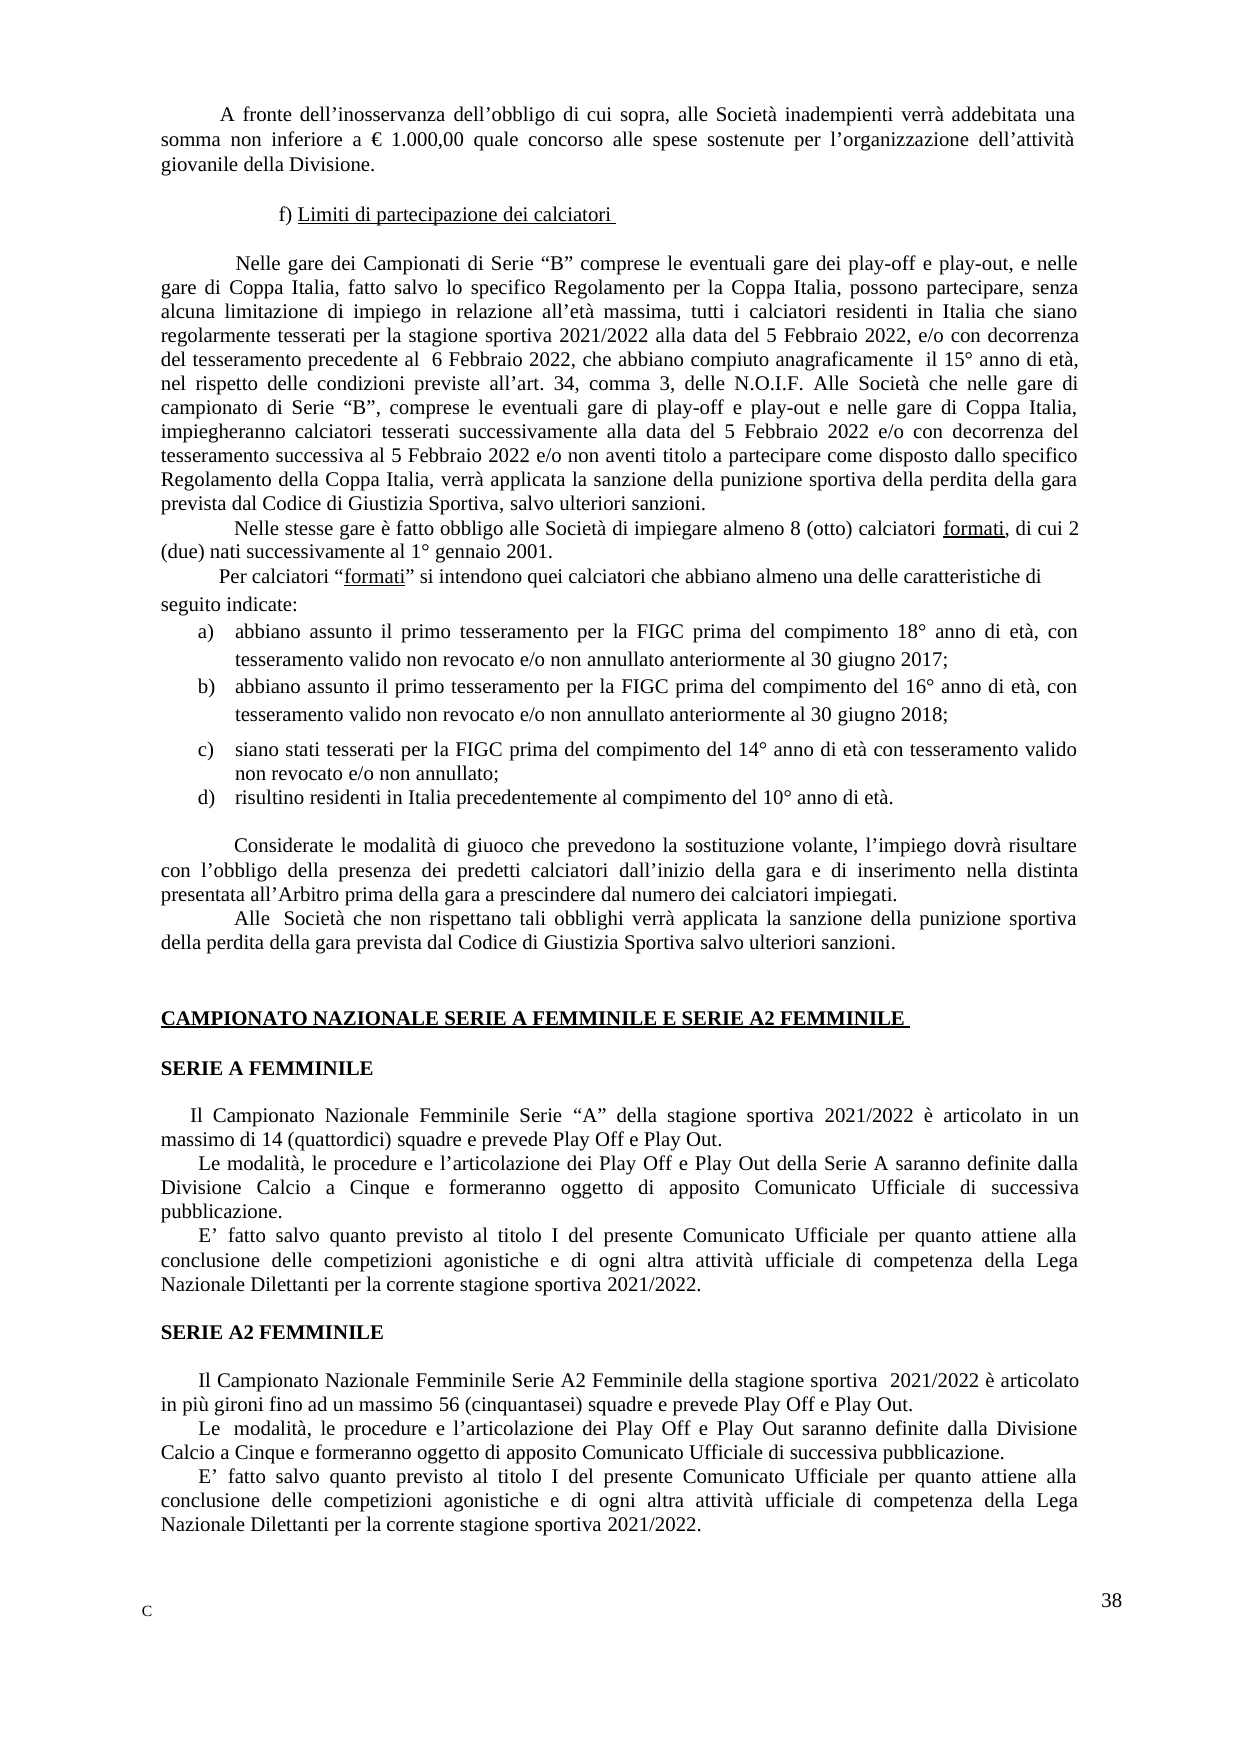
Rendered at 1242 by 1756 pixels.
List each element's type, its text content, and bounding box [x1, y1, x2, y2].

list abbiano assunto il primo tesseramento per la FIGC prima del compimento 18° anno di età, con tesseramento valido non revocato e/o non annullato anteriormente al 30 giugno 2017; [198, 619, 1079, 671]
list Limiti di partecipazione dei calciatori [278, 202, 1104, 226]
text Il Campionato Nazionale Femminile Serie A2 Femminile della stagione sportiva 2021/2022 è articolato in più gironi fino ad un massimo 56 (cinquantasei) squadre e prevede Play Off e Play Out. [161, 1368, 1079, 1416]
text A fronte dell’inosservanza dell’obbligo di cui sopra, alle Società inadempienti verrà addebitata una [219, 102, 1104, 126]
list risultino residenti in Italia precedentemente al compimento del 10° anno di età. [198, 785, 1104, 809]
text Alle Società che non rispettano tali obblighi verrà applicata la sanzione della punizione sportiva della perdita della gara prevista dal Codice di Giustizia Sportiva salvo ulteriori sanzioni. [161, 906, 1078, 954]
text Nelle gare dei Campionati di Serie “B” comprese le eventuali gare dei play-off e play-out, e nelle gare di Coppa Italia, fatto salvo lo specifico Regolamento per la Coppa Italia, possono partecipare, senza alcuna limitazione di impiego in relazione all’età massima, tutti i calciatori residenti in Italia che siano regolarmente tesserati per la stagione sportiva 2021/2022 alla data del 5 Febbraio 2022, e/o con decorrenza del tesseramento precedente al 6 Febbraio 2022, che abbiano compiuto anagraficamente il 15° anno di età, nel rispetto delle condizioni previste all’art. 34, comma 3, delle N.O.I.F. Alle Società che nelle gare di campionato di Serie “B”, comprese le eventuali gare di play-off e play-out e nelle gare di Coppa Italia, impiegheranno calciatori tesserati successivamente alla data del 5 Febbraio 2022 e/o con decorrenza del tesseramento successiva al 5 Febbraio 2022 e/o non aventi titolo a partecipare come disposto dallo specifico Regolamento della Coppa Italia, verrà applicata la sanzione della punizione sportiva della perdita della gara prevista dal Codice di Giustizia Sportiva, salvo ulteriori sanzioni. [161, 251, 1079, 515]
text SERIE A2 FEMMINILE [161, 1320, 1104, 1344]
list siano stati tesserati per la FIGC prima del compimento del 14° anno di età con tesseramento valido non revocato e/o non annullato; [198, 737, 1078, 785]
list abbiano assunto il primo tesseramento per la FIGC prima del compimento del 16° anno di età, con tesseramento valido non revocato e/o non annullato anteriormente al 30 giugno 2018; [198, 674, 1079, 726]
text somma non inferiore a € 1.000,00 quale concorso alle spese sostenute per l’organizzazione dell’attività giovanile della Divisione. [161, 127, 1104, 176]
subtitle CAMPIONATO NAZIONALE SERIE A FEMMINILE E SERIE A2 FEMMINILE [161, 1006, 1104, 1029]
text Le modalità, le procedure e l’articolazione dei Play Off e Play Out saranno definite dalla Divisione Calcio a Cinque e formeranno oggetto di apposito Comunicato Ufficiale di successiva pubblicazione. [161, 1416, 1078, 1464]
text Il Campionato Nazionale Femminile Serie “A” della stagione sportiva 2021/2022 è articolato in un massimo di 14 (quattordici) squadre e prevede Play Off e Play Out. [161, 1103, 1079, 1151]
text E’ fatto salvo quanto previsto al titolo I del presente Comunicato Ufficiale per quanto attiene alla conclusione delle competizioni agonistiche e di ogni altra attività ufficiale di competenza della Lega Nazionale Dilettanti per la corrente stagione sportiva 2021/2022. [161, 1223, 1078, 1296]
text SERIE A FEMMINILE [161, 1056, 1104, 1080]
text E’ fatto salvo quanto previsto al titolo I del presente Comunicato Ufficiale per quanto attiene alla conclusione delle competizioni agonistiche e di ogni altra attività ufficiale di competenza della Lega Nazionale Dilettanti per la corrente stagione sportiva 2021/2022. [161, 1464, 1079, 1536]
text Per calciatori “formati” si intendono quei calciatori che abbiano almeno una delle caratteristiche di seguito indicate: [161, 564, 1043, 616]
text Nelle stesse gare è fatto obbligo alle Società di impiegare almeno 8 (otto) calciatori formati, di cui 2 (due) nati successivamente al 1° gennaio 2001. [161, 515, 1079, 563]
text Le modalità, le procedure e l’articolazione dei Play Off e Play Out della Serie A saranno definite dalla Divisione Calcio a Cinque e formeranno oggetto di apposito Comunicato Ufficiale di successiva pubblicazione. [161, 1151, 1079, 1223]
text Considerate le modalità di giuoco che prevedono la sostituzione volante, l’impiego dovrà risultare con l’obbligo della presenza dei predetti calciatori dall’inizio della gara e di inserimento nella distinta presentata all’Arbitro prima della gara a prescindere dal numero dei calciatori impiegati. [161, 833, 1079, 906]
